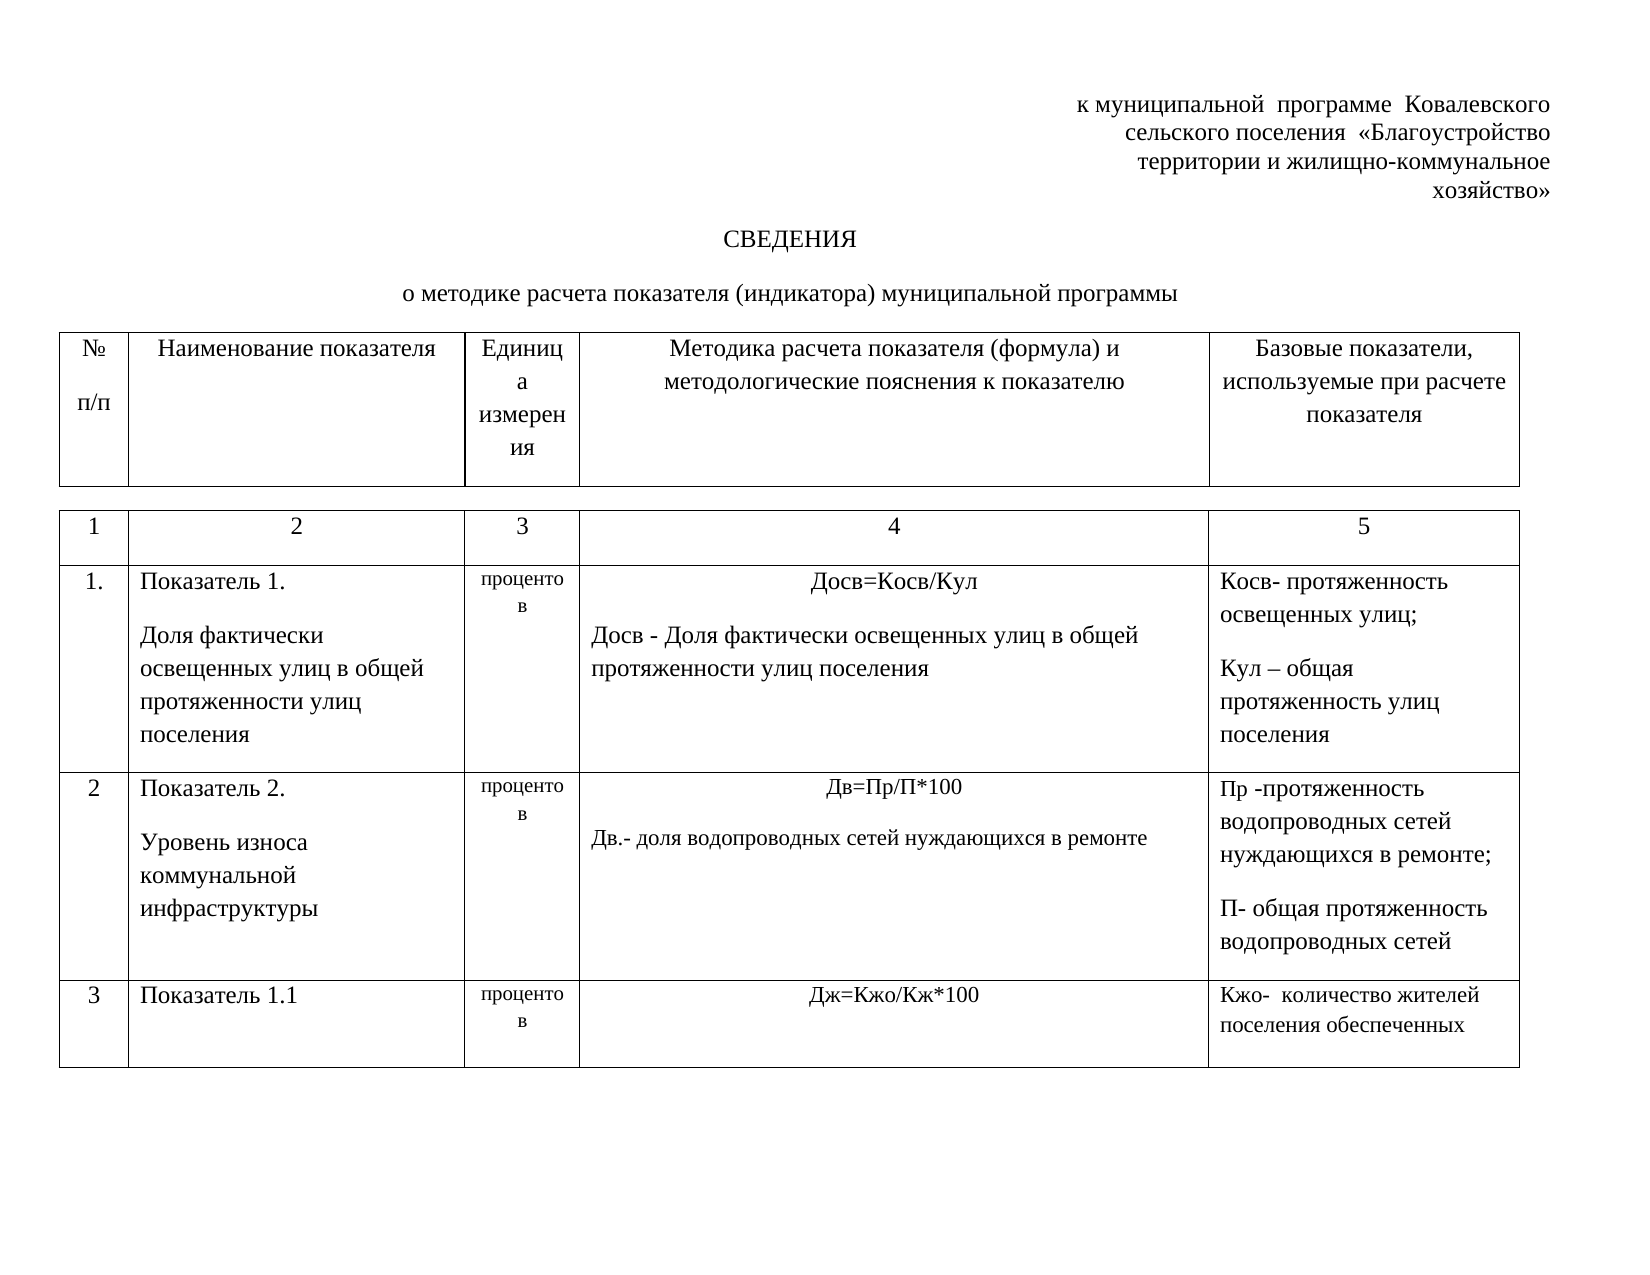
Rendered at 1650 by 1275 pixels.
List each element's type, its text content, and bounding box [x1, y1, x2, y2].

table_cell Показатель 1. Доля фактически освещенных улиц в общей протяженности улиц поселения [129, 566, 464, 772]
table_cell 1. [60, 566, 128, 772]
table_cell 3 [60, 981, 128, 1067]
table_cell Дв=Пр/П*100 Дв.- доля водопроводных сетей нуждающихся в ремонте [580, 773, 1208, 979]
table_header 2 [129, 511, 464, 565]
table_header Наименование показателя [129, 333, 464, 486]
table_cell процентов [465, 981, 579, 1067]
table_header 1 [60, 511, 128, 565]
table_cell Показатель 2. Уровень износа коммунальной инфраструктуры [129, 773, 464, 979]
table_cell Досв=Косв/Кул Досв - Доля фактически освещенных улиц в общей протяженности улиц поселения [580, 566, 1208, 772]
table_header Методика расчета показателя (формула) и методологические пояснения к показателю [580, 333, 1209, 486]
table_cell 2 [60, 773, 128, 979]
table_cell Пр -протяженность водопроводных сетей нуждающихся в ремонте; П- общая протяженность водопроводных сетей [1209, 773, 1519, 979]
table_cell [580, 981, 1208, 1067]
table_header Единица измерения [466, 333, 579, 486]
table_header 4 [580, 511, 1208, 565]
table_header 3 [465, 511, 579, 565]
table_cell процентов [465, 566, 579, 772]
table_cell процентов [465, 773, 579, 979]
text к муниципальной программе Ковалевского сельского поселения «Благоустройство территории и жилищно-коммунальное хозяйство» [1034, 89, 1550, 204]
table_cell Косв- протяженность освещенных улиц; Кул – общая протяженность улиц поселения [1209, 566, 1519, 772]
table_header 5 [1209, 511, 1519, 565]
table_header № п/п [60, 333, 128, 486]
table_header Базовые показатели, используемые при расчете показателя [1210, 333, 1519, 486]
text СВЕДЕНИЯ [29, 224, 1550, 253]
text о методике расчета показателя (индикатора) муниципальной программы [29, 278, 1550, 307]
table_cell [129, 981, 464, 1067]
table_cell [1209, 981, 1519, 1067]
